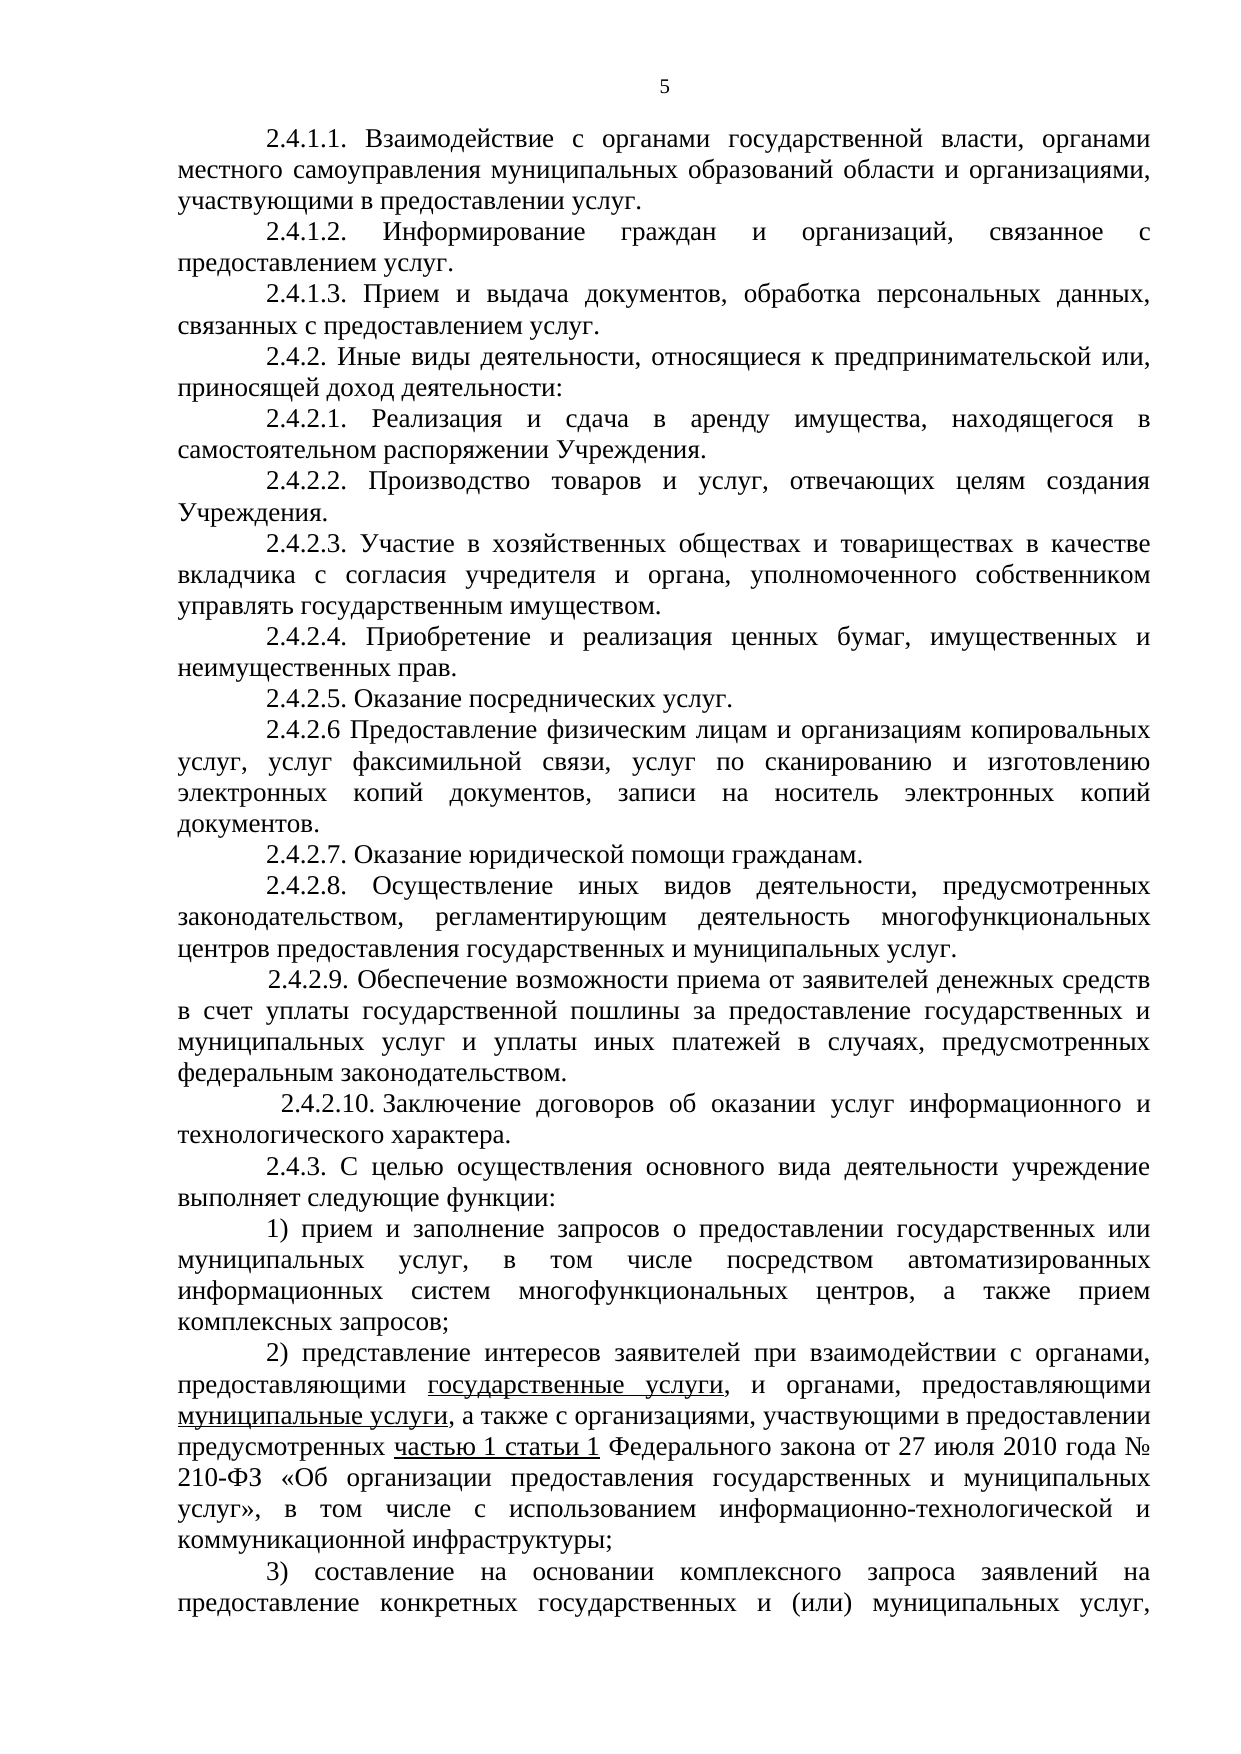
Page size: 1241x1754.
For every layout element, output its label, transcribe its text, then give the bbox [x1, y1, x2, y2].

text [177, 1554, 1152, 1617]
text 2.4.2.4. Приобретение и реализация ценных бумаг, имущественных и неимущественных прав. [177, 620, 1152, 682]
text 2.4.1.1. Взаимодействие с органами государственной власти, органами местного самоуправления муниципальных образований области и организациями, участвующими в предоставлении услуг. [177, 122, 1152, 215]
text 2.4.3. С целью осуществления основного вида деятельности учреждение выполняет следующие функции: [177, 1150, 1152, 1212]
text 2.4.2.1. Реализация и сдача в аренду имущества, находящегося в самостоятельном распоряжении Учреждения. [177, 402, 1152, 464]
text 2) представление интересов заявителей при взаимодействии с органами, предоставляющими государственные услуги, и органами, предоставляющими муниципальные услуги, а также с организациями, участвующими в предоставлении предусмотренных частью 1 статьи 1 Федерального закона от 27 июля 2010 года № 210-ФЗ «Об организации предоставления государственных и муниципальных услуг», в том числе с использованием информационно-технологической и коммуникационной инфраструктуры; [177, 1337, 1152, 1554]
text 2.4.1.3. Прием и выдача документов, обработка персональных данных, связанных с предоставлением услуг. [177, 278, 1152, 340]
text 2.4.2.9. Обеспечение возможности приема от заявителей денежных средств в счет уплаты государственной пошлины за предоставление государственных и муниципальных услуг и уплаты иных платежей в случаях, предусмотренных федеральным законодательством. [177, 963, 1152, 1087]
text 2.4.2.3. Участие в хозяйственных обществах и товариществах в качестве вкладчика с согласия учредителя и органа, уполномоченного собственником управлять государственным имуществом. [177, 527, 1152, 620]
text 2.4.2.8. Осуществление иных видов деятельности, предусмотренных законодательством, регламентирующим деятельность многофункциональных центров предоставления государственных и муниципальных услуг. [177, 869, 1152, 963]
text 2.4.2.10. Заключение договоров об оказании услуг информационного и технологического характера. [177, 1087, 1152, 1150]
text 2.4.1.2. Информирование граждан и организаций, связанное с предоставлением услуг. [177, 215, 1152, 278]
text 2.4.2.2. Производство товаров и услуг, отвечающих целям создания Учреждения. [177, 464, 1152, 527]
text 1) прием и заполнение запросов о предоставлении государственных или муниципальных услуг, в том числе посредством автоматизированных информационных систем многофункциональных центров, а также прием комплексных запросов; [177, 1212, 1152, 1337]
text 2.4.2.5. Оказание посреднических услуг. [177, 682, 1152, 714]
text 2.4.2.7. Оказание юридической помощи гражданам. [177, 838, 1152, 869]
text 2.4.2.6 Предоставление физическим лицам и организациям копировальных услуг, услуг факсимильной связи, услуг по сканированию и изготовлению электронных копий документов, записи на носитель электронных копий документов. [177, 714, 1152, 838]
text 2.4.2. Иные виды деятельности, относящиеся к предпринимательской или, приносящей доход деятельности: [177, 340, 1152, 402]
